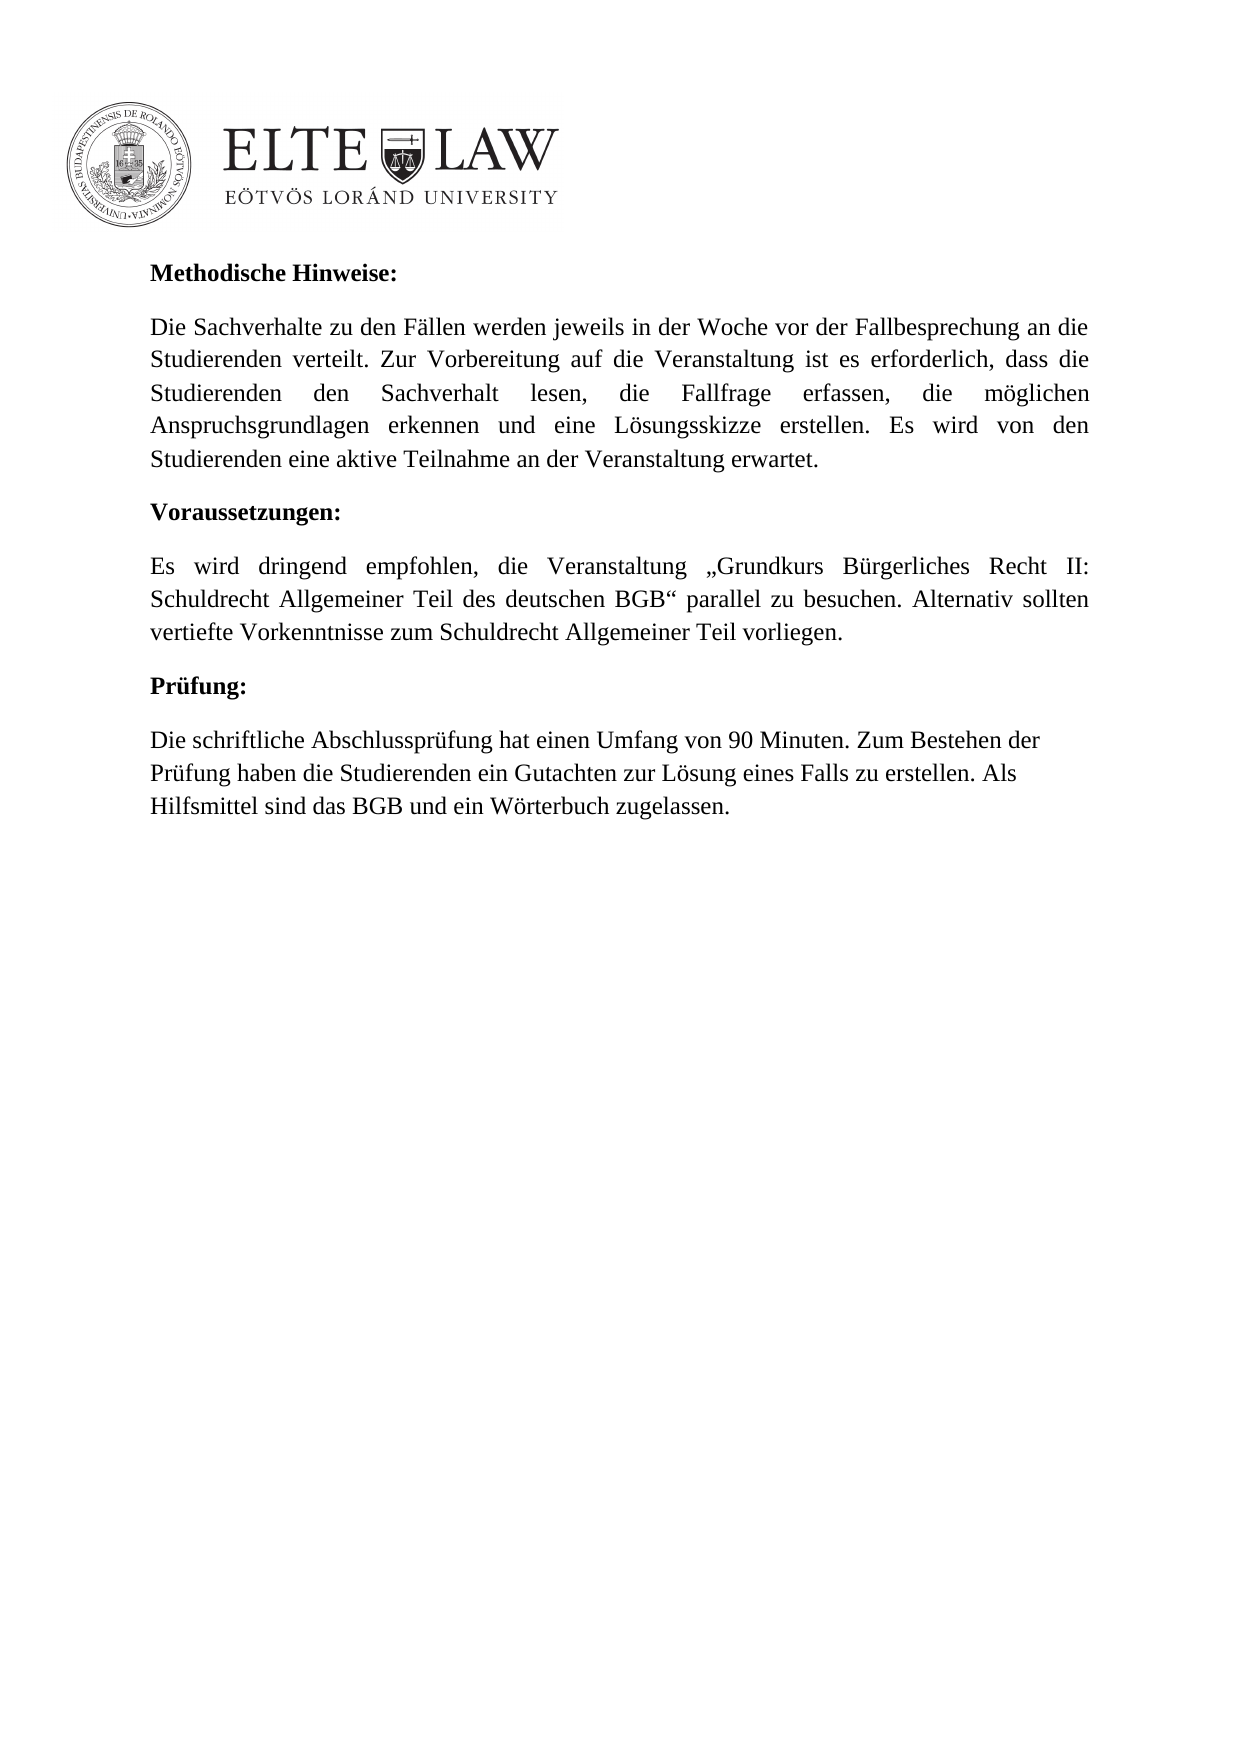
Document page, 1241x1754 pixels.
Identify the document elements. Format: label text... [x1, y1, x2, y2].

picture [51, 92, 564, 232]
text Die schriftliche Abschlussprüfung hat einen Umfang von 90 Minuten. Zum Bestehen der Prüfung haben die Studierenden ein Gutachten zur Lösung eines Falls zu erstellen. Als Hilfsmittel sind das BGB und ein Wörterbuch zugelassen. [150, 725, 1090, 820]
text Methodische Hinweise: [150, 258, 1090, 286]
text Die Sachverhalte zu den Fällen werden jeweils in der Woche vor der Fallbesprechung an die Studierenden verteilt. Zur Vorbereitung auf die Veranstaltung ist es erforderlich, dass die Studierenden den Sachverhalt lesen, die Fallfrage erfassen, die möglichen Anspruchsgrundlagen erkennen und eine Lösungsskizze erstellen. Es wird von den Studierenden eine aktive Teilnahme an der Veranstaltung erwartet. [150, 312, 1090, 472]
text Prüfung: [150, 671, 1090, 700]
text Es wird dringend empfohlen, die Veranstaltung „Grundkurs Bürgerliches Recht II: Schuldrecht Allgemeiner Teil des deutschen BGB“ parallel zu besuchen. Alternativ sollten vertiefte Vorkenntnisse zum Schuldrecht Allgemeiner Teil vorliegen. [150, 551, 1090, 646]
text Voraussetzungen: [150, 497, 1090, 526]
